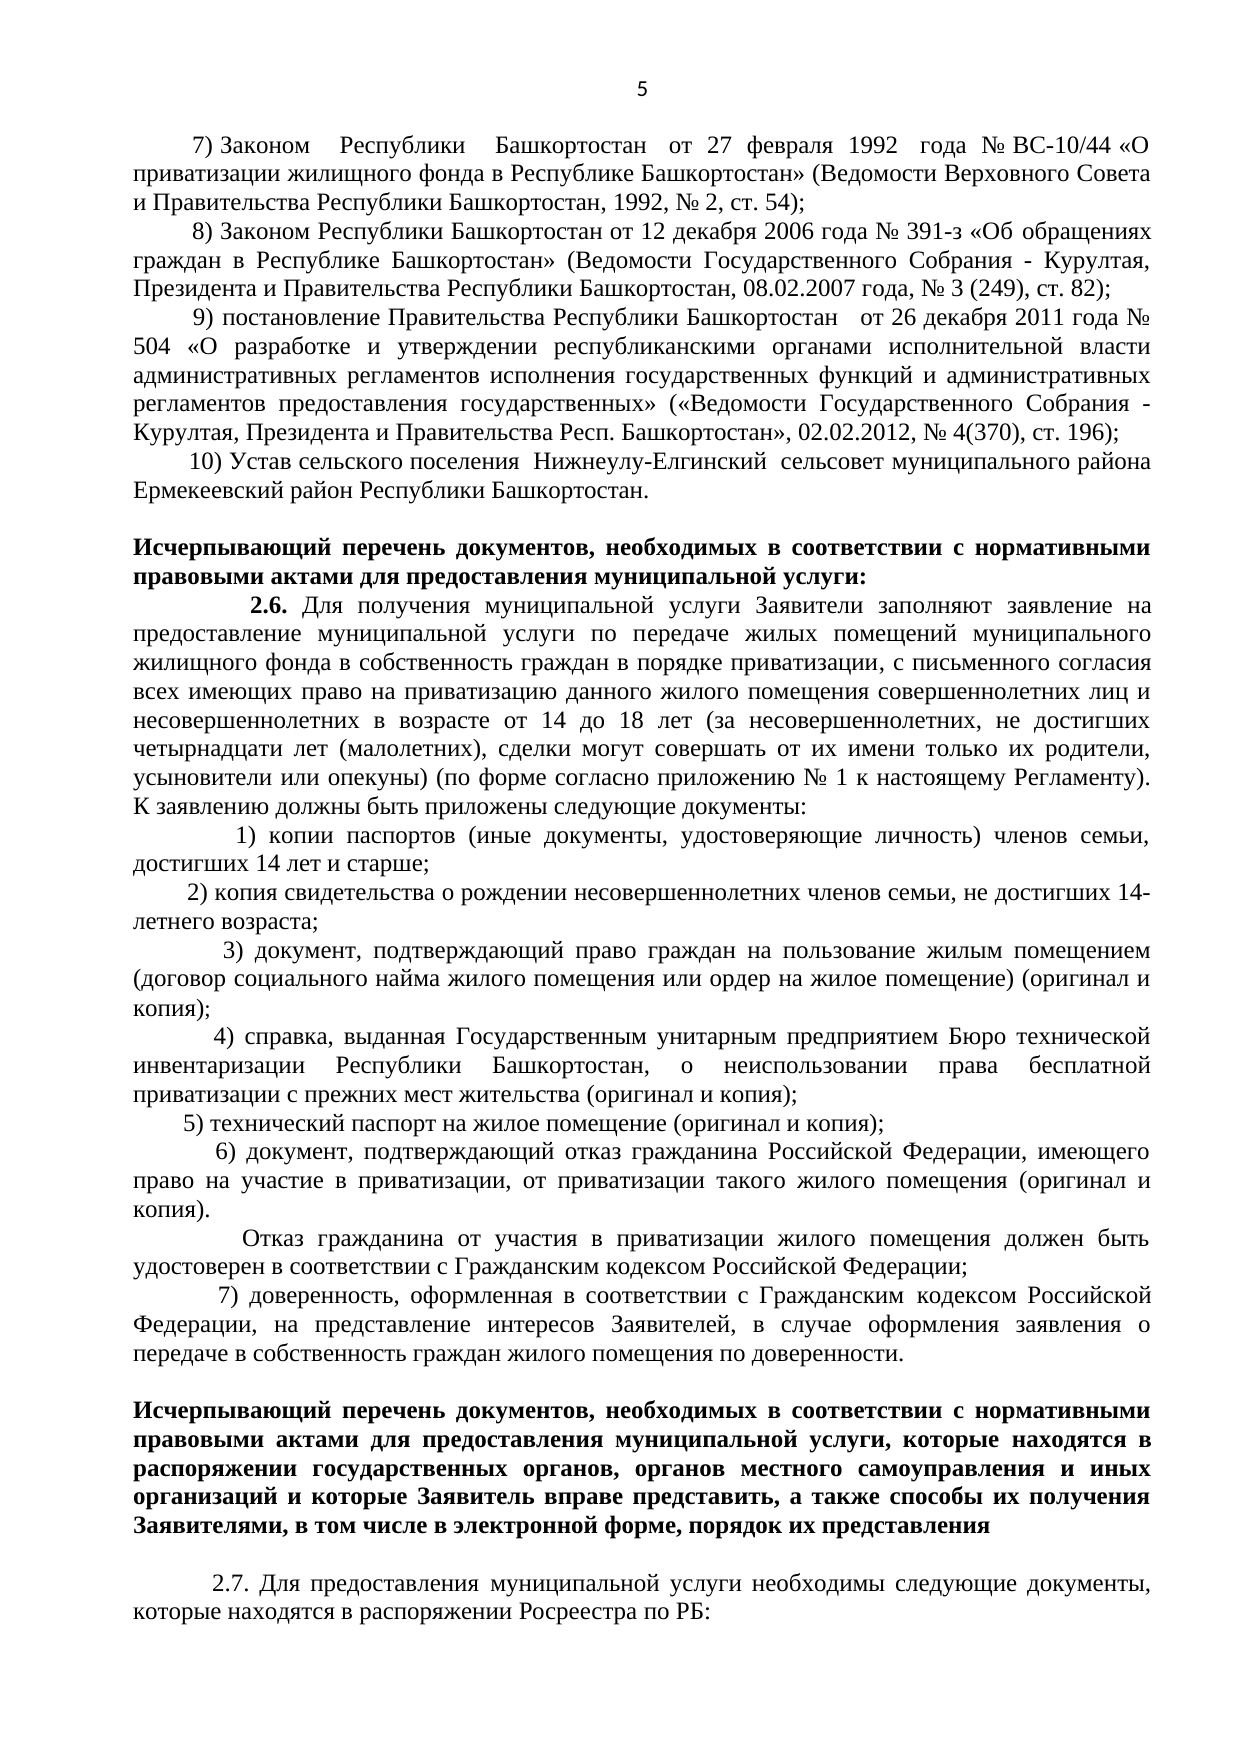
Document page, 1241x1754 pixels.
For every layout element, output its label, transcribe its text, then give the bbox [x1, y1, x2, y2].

text 4) справка, выданная Государственным унитарным предприятием Бюро технической инвентаризации Республики Башкортостан, о неиспользовании права бесплатной приватизации с прежних мест жительства (оригинал и копия); [133, 1021, 1152, 1108]
text 3) документ, подтверждающий право граждан на пользование жилым помещением (договор социального найма жилого помещения или ордер на жилое помещение) (оригинал и копия); [133, 935, 1152, 1021]
text 5) технический паспорт на жилое помещение (оригинал и копия); [133, 1108, 1152, 1136]
text 2.6. Для получения муниципальной услуги Заявители заполняют заявление на предоставление муниципальной услуги по передаче жилых помещений муниципального жилищного фонда в собственность граждан в порядке приватизации, с письменного согласия всех имеющих право на приватизацию данного жилого помещения совершеннолетних лиц и несовершеннолетних в возрасте от 14 до 18 лет (за несовершеннолетних, не достигших четырнадцати лет (малолетних), сделки могут совершать от их имени только их родители, усыновители или опекуны) (по форме согласно приложению № 1 к настоящему Регламенту). К заявлению должны быть приложены следующие документы: [133, 590, 1152, 820]
text Исчерпывающий перечень документов, необходимых в соответствии с нормативными правовыми актами для предоставления муниципальной услуги: [133, 532, 1152, 590]
text Отказ гражданина от участия в приватизации жилого помещения должен быть удостоверен в соответствии с Гражданским кодексом Российской Федерации; [133, 1223, 1152, 1280]
text 10) Устав сельского поселения Нижнеулу-Елгинский сельсовет муниципального района Ермекеевский район Республики Башкортостан. [133, 446, 1152, 503]
text 1) копии паспортов (иные документы, удостоверяющие личность) членов семьи, достигших 14 лет и старше; [133, 820, 1152, 877]
text 2.7. Для предоставления муниципальной услуги необходимы следующие документы, которые находятся в распоряжении Росреестра по РБ: [133, 1568, 1152, 1625]
text 9) постановление Правительства Республики Башкортостан от 26 декабря 2011 года № 504 «О разработке и утверждении республиканскими органами исполнительной власти административных регламентов исполнения государственных функций и административных регламентов предоставления государственных» («Ведомости Государственного Собрания - Курултая, Президента и Правительства Респ. Башкортостан», 02.02.2012, № 4(370), ст. 196); [133, 302, 1152, 446]
text 7) Законом Республики Башкортостан от 27 февраля 1992 года № ВС-10/44 «О приватизации жилищного фонда в Республике Башкортостан» (Ведомости Верховного Совета и Правительства Республики Башкортостан, 1992, № 2, ст. 54); [133, 130, 1152, 216]
text Исчерпывающий перечень документов, необходимых в соответствии с нормативными правовыми актами для предоставления муниципальной услуги, которые находятся в распоряжении государственных органов, органов местного самоуправления и иных организаций и которые Заявитель вправе представить, а также способы их получения Заявителями, в том числе в электронной форме, порядок их представления [133, 1395, 1152, 1539]
text 7) доверенность, оформленная в соответствии с Гражданским кодексом Российской Федерации, на представление интересов Заявителей, в случае оформления заявления о передаче в собственность граждан жилого помещения по доверенности. [133, 1280, 1152, 1366]
text 8) Законом Республики Башкортостан от 12 декабря 2006 года № 391-з «Об обращениях граждан в Республике Башкортостан» (Ведомости Государственного Собрания - Курултая, Президента и Правительства Республики Башкортостан, 08.02.2007 года, № 3 (249), ст. 82); [133, 216, 1152, 302]
text 6) документ, подтверждающий отказ гражданина Российской Федерации, имеющего право на участие в приватизации, от приватизации такого жилого помещения (оригинал и копия). [133, 1136, 1152, 1223]
text 2) копия свидетельства о рождении несовершеннолетних членов семьи, не достигших 14-летнего возраста; [133, 877, 1152, 935]
